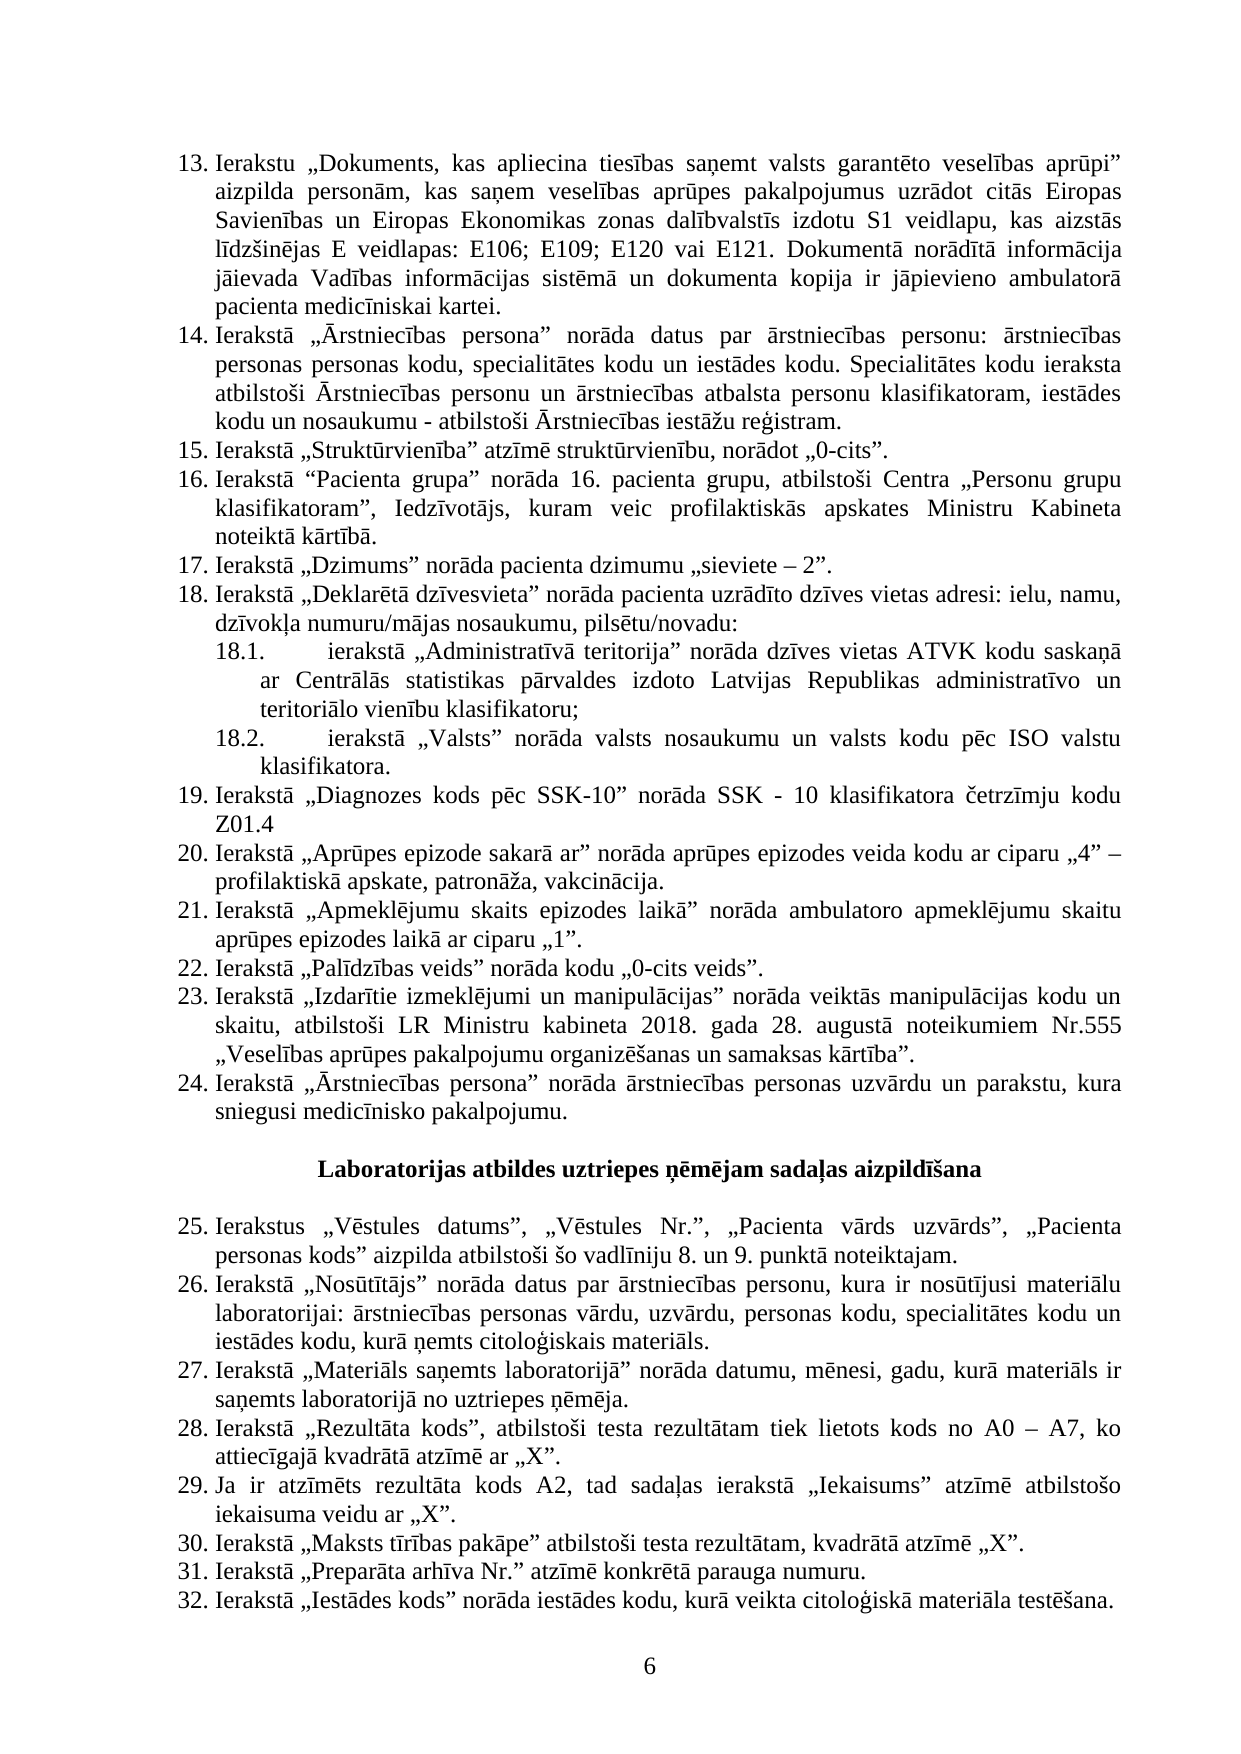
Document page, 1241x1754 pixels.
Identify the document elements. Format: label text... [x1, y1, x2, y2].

list Ierakstā „Izdarītie izmeklējumi un manipulācijas” norāda veiktās manipulācijas kodu un skaitu, atbilstoši LR Ministru kabineta 2018. gada 28. augustā noteikumiem Nr.555 „Veselības aprūpes pakalpojumu organizēšanas un samaksas kārtība”. [177, 981, 1122, 1068]
list Ierakstā „Deklarētā dzīvesvieta” norāda pacienta uzrādīto dzīves vietas adresi: ielu, namu, dzīvokļa numuru/mājas nosaukumu, pilsētu/novadu: [177, 579, 1122, 636]
list Ierakstā „Struktūrvienība” atzīmē struktūrvienību, norādot „0-cits”. [177, 435, 1122, 464]
list Ierakstā „Aprūpes epizode sakarā ar” norāda aprūpes epizodes veida kodu ar ciparu „4” – profilaktiskā apskate, patronāža, vakcinācija. [177, 838, 1122, 895]
list Ierakstā „Apmeklējumu skaits epizodes laikā” norāda ambulatoro apmeklējumu skaitu aprūpes epizodes laikā ar ciparu „1”. [177, 895, 1122, 953]
list Ierakstā „Iestādes kods” norāda iestādes kodu, kurā veikta citoloģiskā materiāla testēšana. [177, 1585, 1122, 1614]
list Ierakstā „Palīdzības veids” norāda kodu „0-cits veids”. [177, 953, 1122, 981]
list Ierakstā „Materiāls saņemts laboratorijā” norāda datumu, mēnesi, gadu, kurā materiāls ir saņemts laboratorijā no uztriepes ņēmēja. [177, 1355, 1122, 1413]
text Laboratorijas atbildes uztriepes ņēmējam sadaļas aizpildīšana [177, 1154, 1122, 1183]
list Ierakstā „Maksts tīrības pakāpe” atbilstoši testa rezultātam, kvadrātā atzīmē „X”. [177, 1528, 1122, 1556]
list Ierakstā „Nosūtītājs” norāda datus par ārstniecības personu, kura ir nosūtījusi materiālu laboratorijai: ārstniecības personas vārdu, uzvārdu, personas kodu, specialitātes kodu un iestādes kodu, kurā ņemts citoloģiskais materiāls. [177, 1269, 1122, 1355]
list Ierakstā „Rezultāta kods”, atbilstoši testa rezultātam tiek lietots kods no A0 – A7, ko attiecīgajā kvadrātā atzīmē ar „X”. [177, 1413, 1122, 1470]
list Ierakstā „Diagnozes kods pēc SSK-10” norāda SSK - 10 klasifikatora četrzīmju kodu Z01.4 [177, 780, 1122, 838]
list Ierakstā „Ārstniecības persona” norāda datus par ārstniecības personu: ārstniecības personas personas kodu, specialitātes kodu un iestādes kodu. Specialitātes kodu ieraksta atbilstoši Ārstniecības personu un ārstniecības atbalsta personu klasifikatoram, iestādes kodu un nosaukumu - atbilstoši Ārstniecības iestāžu reģistram. [177, 320, 1122, 435]
list ierakstā „Valsts” norāda valsts nosaukumu un valsts kodu pēc ISO valstu klasifikatora. [215, 723, 1122, 780]
list Ierakstu „Dokuments, kas apliecina tiesības saņemt valsts garantēto veselības aprūpi” aizpilda personām, kas saņem veselības aprūpes pakalpojumus uzrādot citās Eiropas Savienības un Eiropas Ekonomikas zonas dalībvalstīs izdotu S1 veidlapu, kas aizstās līdzšinējas E veidlapas: E106; E109; E120 vai E121. Dokumentā norādītā informācija jāievada Vadības informācijas sistēmā un dokumenta kopija ir jāpievieno ambulatorā pacienta medicīniskai kartei. [177, 148, 1122, 320]
list Ierakstā “Pacienta grupa” norāda 16. pacienta grupu, atbilstoši Centra „Personu grupu klasifikatoram”, Iedzīvotājs, kuram veic profilaktiskās apskates Ministru Kabineta noteiktā kārtībā. [177, 464, 1122, 550]
list Ja ir atzīmēts rezultāta kods A2, tad sadaļas ierakstā „Iekaisums” atzīmē atbilstošo iekaisuma veidu ar „X”. [177, 1470, 1122, 1528]
list ierakstā „Administratīvā teritorija” norāda dzīves vietas ATVK kodu saskaņā ar Centrālās statistikas pārvaldes izdoto Latvijas Republikas administratīvo un teritoriālo vienību klasifikatoru; [215, 636, 1122, 723]
list Ierakstus „Vēstules datums”, „Vēstules Nr.”, „Pacienta vārds uzvārds”, „Pacienta personas kods” aizpilda atbilstoši šo vadlīniju 8. un 9. punktā noteiktajam. [177, 1211, 1122, 1269]
list Ierakstā „Dzimums” norāda pacienta dzimumu „sieviete – 2”. [177, 550, 1122, 579]
list Ierakstā „Ārstniecības persona” norāda ārstniecības personas uzvārdu un parakstu, kura sniegusi medicīnisko pakalpojumu. [177, 1068, 1122, 1125]
list Ierakstā „Preparāta arhīva Nr.” atzīmē konkrētā parauga numuru. [177, 1556, 1122, 1585]
